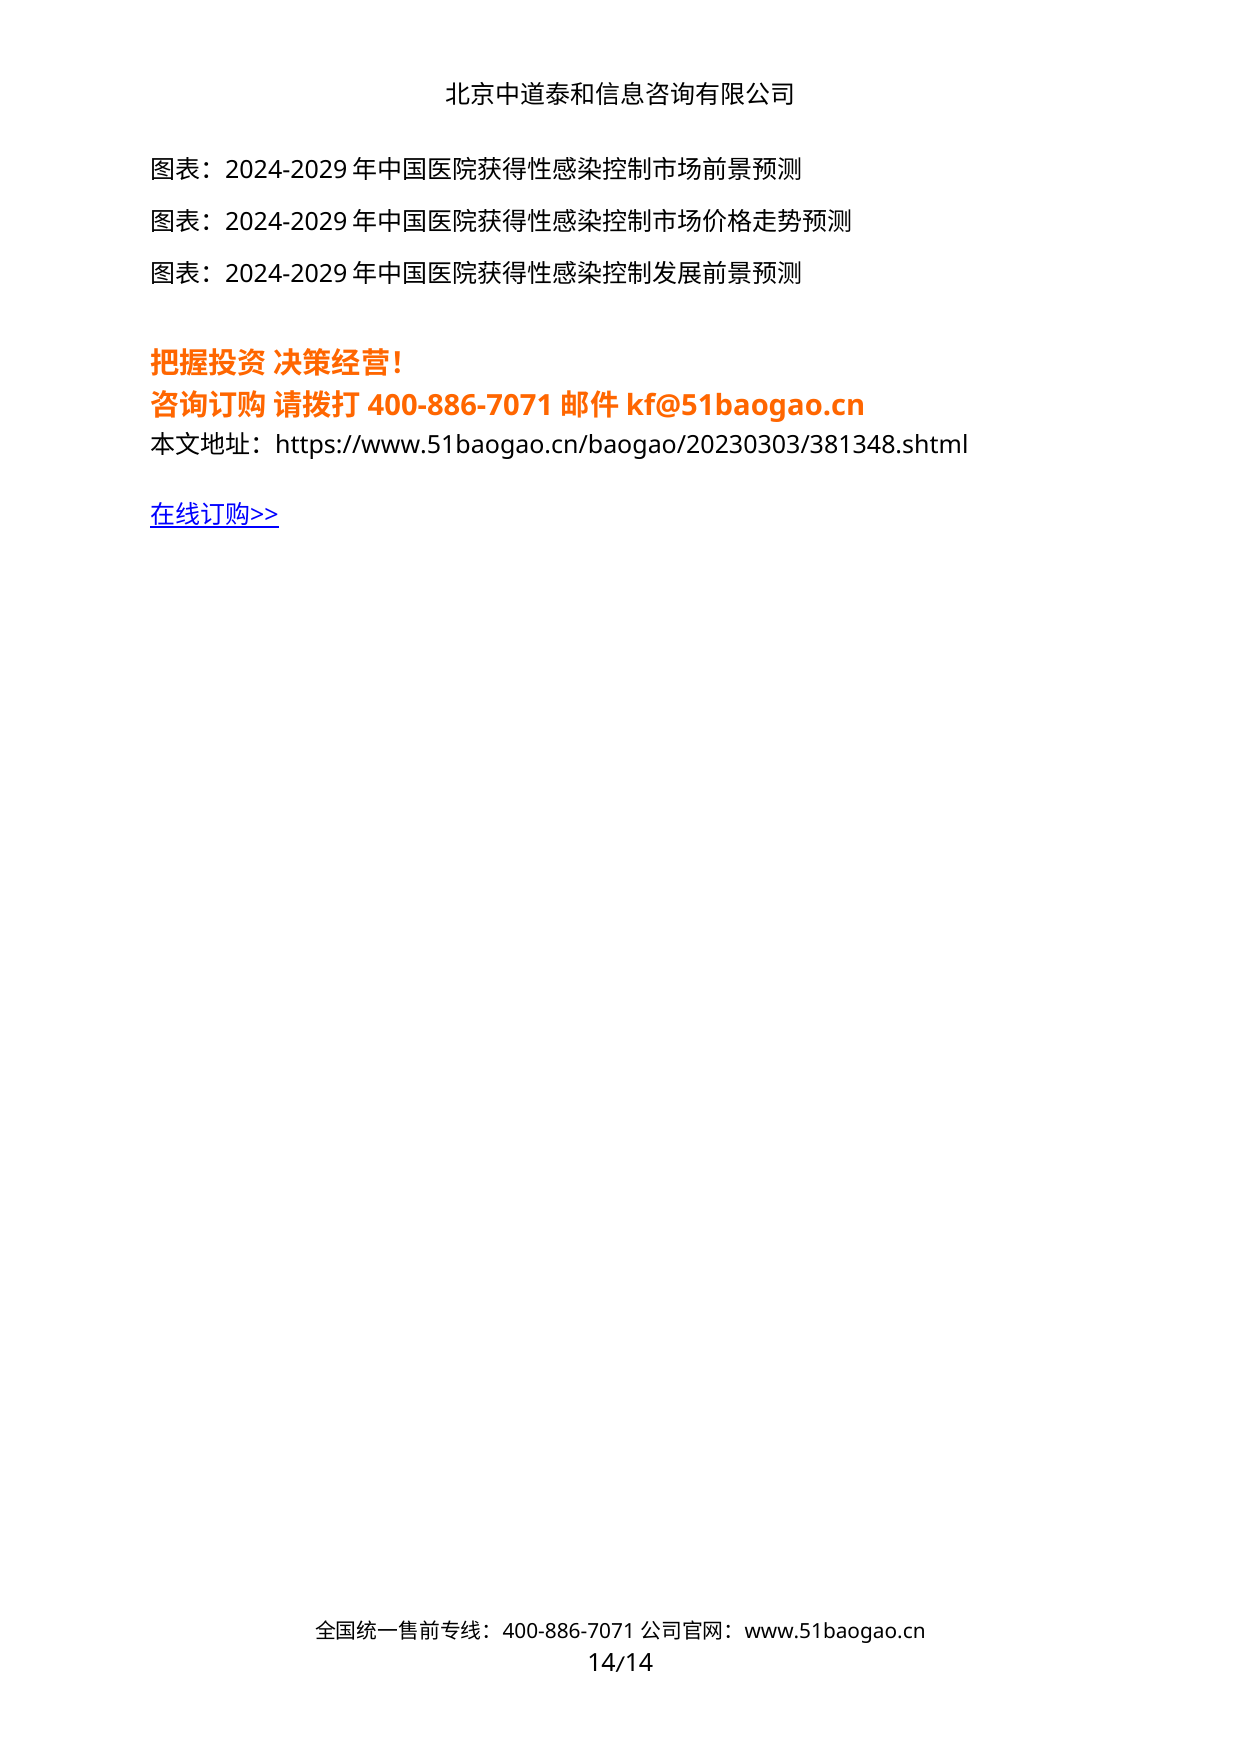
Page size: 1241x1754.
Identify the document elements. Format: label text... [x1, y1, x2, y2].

text 图表：2024-2029年中国医院获得性感染控制市场前景预测 [150, 150, 1090, 186]
text 图表：2024-2029年中国医院获得性感染控制发展前景预测 [150, 254, 1090, 290]
text 在线订购>> [150, 461, 1090, 531]
text 图表：2024-2029年中国医院获得性感染控制市场价格走势预测 [150, 202, 1090, 238]
text 把握投资 决策经营！咨询订购 请拨打 400-886-7071 邮件 kf@51baogao.cn本文地址：https://www.51baogao.cn/baogao/20230303/381348.shtml [150, 306, 1090, 461]
